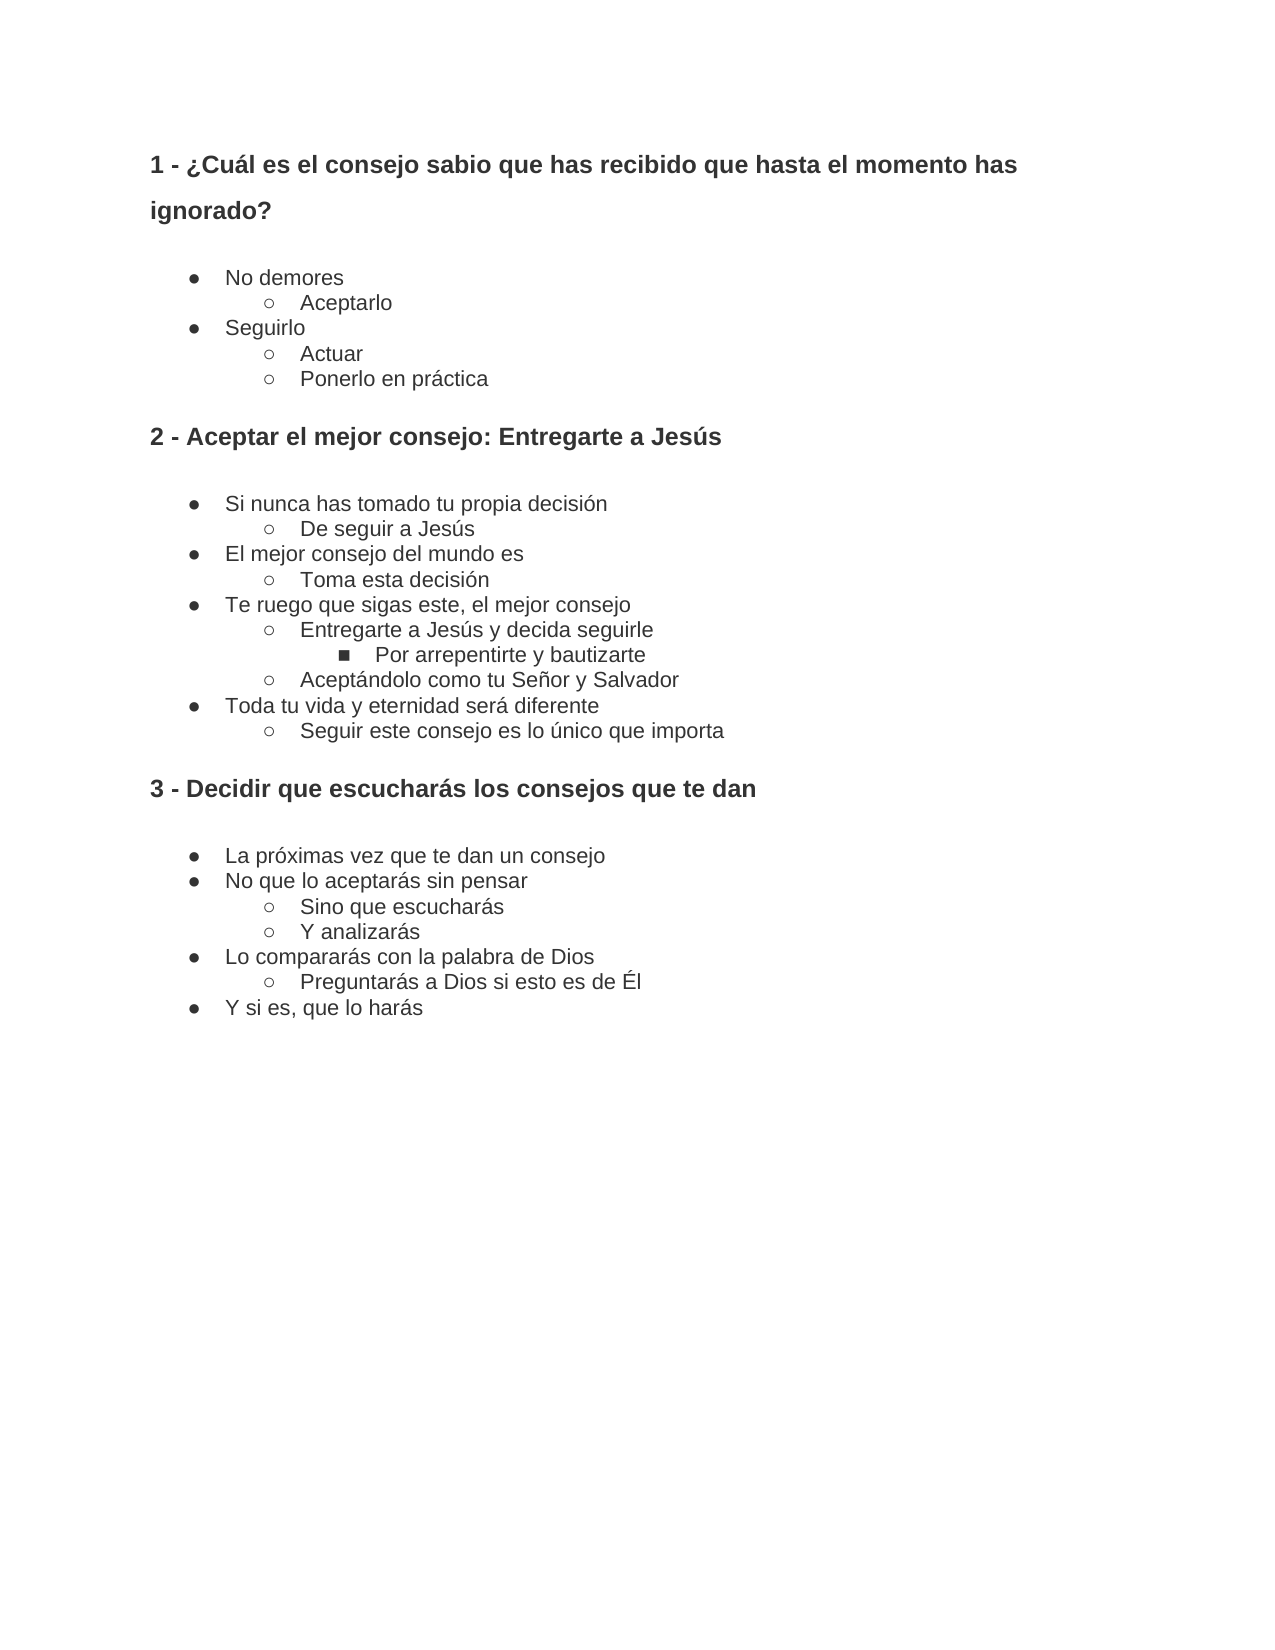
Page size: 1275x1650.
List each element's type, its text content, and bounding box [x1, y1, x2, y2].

subtitle 1 - ¿Cuál es el consejo sabio que has recibido que hasta el momento has ignorado? [150, 150, 1125, 225]
list Ponerlo en práctica [262, 366, 1125, 391]
list Seguirlo [187, 315, 1125, 340]
list No demores [187, 265, 1125, 290]
subtitle 2 - Aceptar el mejor consejo: Entregarte a Jesús [150, 422, 1125, 451]
list Seguir este consejo es lo único que importa [262, 718, 1125, 743]
list La próximas vez que te dan un consejo [187, 843, 1125, 868]
list De seguir a Jesús [262, 516, 1125, 541]
list Entregarte a Jesús y decida seguirle [262, 617, 1125, 642]
list Si nunca has tomado tu propia decisión [187, 491, 1125, 516]
list Toda tu vida y eternidad será diferente [187, 693, 1125, 718]
list Sino que escucharás [262, 893, 1125, 919]
list Por arrepentirte y bautizarte [337, 642, 1125, 667]
list El mejor consejo del mundo es [187, 541, 1125, 567]
list Aceptarlo [262, 290, 1125, 315]
list Preguntarás a Dios si esto es de Él [262, 969, 1125, 994]
list Aceptándolo como tu Señor y Salvador [262, 667, 1125, 693]
list No que lo aceptarás sin pensar [187, 868, 1125, 893]
list Y analizarás [262, 919, 1125, 944]
subtitle 3 - Decidir que escucharás los consejos que te dan [150, 774, 1125, 803]
list Toma esta decisión [262, 567, 1125, 592]
list Lo compararás con la palabra de Dios [187, 944, 1125, 969]
list Y si es, que lo harás [187, 994, 1125, 1019]
list Te ruego que sigas este, el mejor consejo [187, 592, 1125, 617]
list Actuar [262, 340, 1125, 366]
